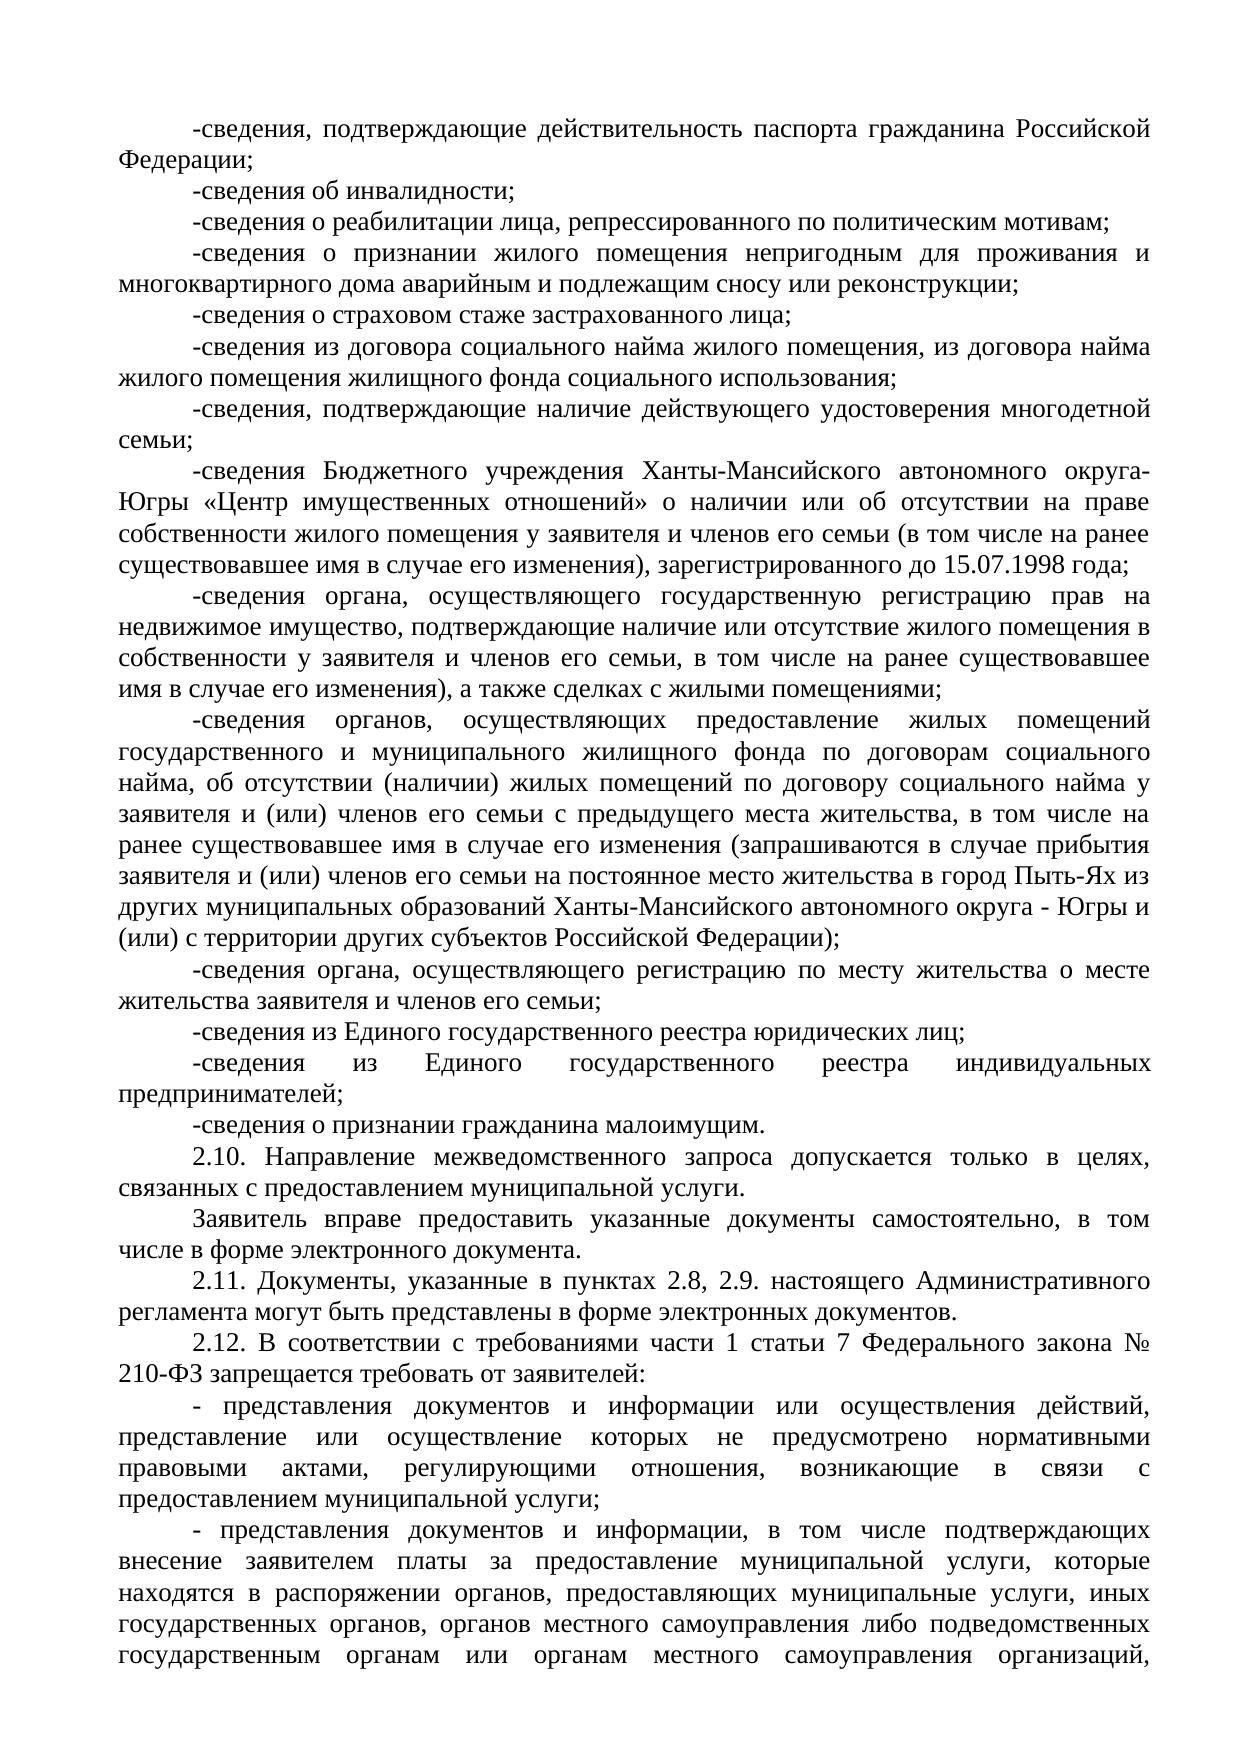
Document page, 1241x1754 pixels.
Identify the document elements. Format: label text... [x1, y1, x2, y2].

text 2.10. Направление межведомственного запроса допускается только в целях, связанных с предоставлением муниципальной услуги. [118, 1139, 1152, 1202]
text - представления документов и информации или осуществления действий, представление или осуществление которых не предусмотрено нормативными правовыми актами, регулирующими отношения, возникающие в связи с предоставлением муниципальной услуги; [118, 1389, 1152, 1513]
text -сведения об инвалидности; [118, 174, 1152, 205]
text -сведения, подтверждающие действительность паспорта гражданина Российской Федерации; [118, 112, 1152, 174]
text -сведения органа, осуществляющего регистрацию по месту жительства о месте жительства заявителя и членов его семьи; [118, 953, 1152, 1015]
text 2.12. В соответствии с требованиями части 1 статьи 7 Федерального закона № 210-ФЗ запрещается требовать от заявителей: [118, 1326, 1152, 1389]
text -сведения органа, осуществляющего государственную регистрацию прав на недвижимое имущество, подтверждающие наличие или отсутствие жилого помещения в собственности у заявителя и членов его семьи, в том числе на ранее существовавшее имя в случае его изменения), а также сделках с жилыми помещениями; [118, 579, 1152, 703]
text 2.11. Документы, указанные в пунктах 2.8, 2.9. настоящего Административного регламента могут быть представлены в форме электронных документов. [118, 1264, 1152, 1326]
text -сведения о признании гражданина малоимущим. [118, 1108, 1152, 1139]
text -сведения о страховом стаже застрахованного лица; [118, 299, 1152, 330]
text -сведения из Единого государственного реестра юридических лиц; [118, 1015, 1152, 1046]
text -сведения о признании жилого помещения непригодным для проживания и многоквартирного дома аварийным и подлежащим сносу или реконструкции; [118, 236, 1152, 299]
text -сведения Бюджетного учреждения Ханты-Мансийского автономного округа-Югры «Центр имущественных отношений» о наличии или об отсутствии на праве собственности жилого помещения у заявителя и членов его семьи (в том числе на ранее существовавшее имя в случае его изменения), зарегистрированного до 15.07.1998 года; [118, 454, 1152, 579]
text -сведения, подтверждающие наличие действующего удостоверения многодетной семьи; [118, 392, 1152, 454]
text Заявитель вправе предоставить указанные документы самостоятельно, в том числе в форме электронного документа. [118, 1202, 1152, 1264]
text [118, 1513, 1152, 1669]
text -сведения о реабилитации лица, репрессированного по политическим мотивам; [118, 205, 1152, 236]
text -сведения органов, осуществляющих предоставление жилых помещений государственного и муниципального жилищного фонда по договорам социального найма, об отсутствии (наличии) жилых помещений по договору социального найма у заявителя и (или) членов его семьи с предыдущего места жительства, в том числе на ранее существовавшее имя в случае его изменения (запрашиваются в случае прибытия заявителя и (или) членов его семьи на постоянное место жительства в город Пыть-Ях из других муниципальных образований Ханты-Мансийского автономного округа - Югры и (или) с территории других субъектов Российской Федерации); [118, 703, 1152, 953]
text -сведения из Единого государственного реестра индивидуальных предпринимателей; [118, 1046, 1152, 1108]
text -сведения из договора социального найма жилого помещения, из договора найма жилого помещения жилищного фонда социального использования; [118, 330, 1152, 392]
